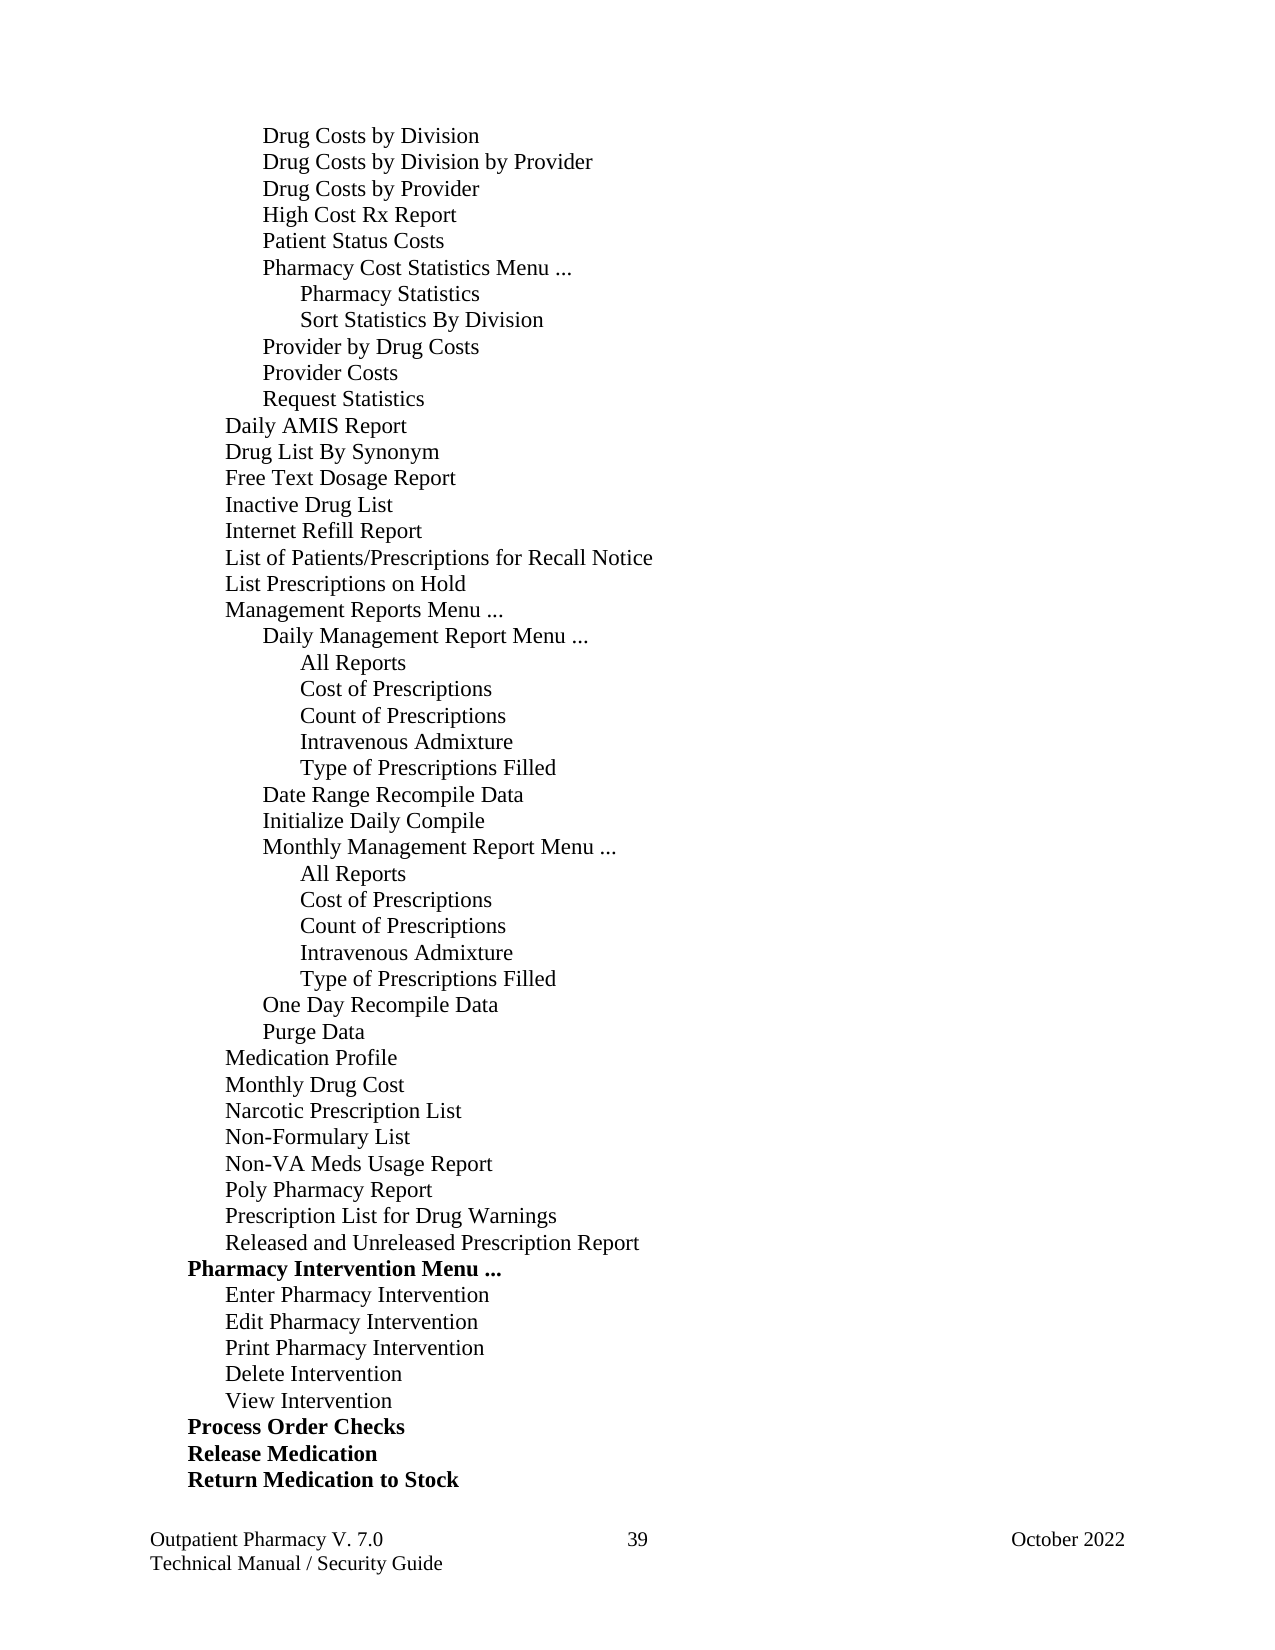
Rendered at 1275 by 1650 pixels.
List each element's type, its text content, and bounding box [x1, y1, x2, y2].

text View Intervention [225, 1387, 1125, 1413]
text Daily AMIS Report [225, 412, 1125, 438]
text Provider by Drug Costs [262, 333, 1125, 359]
text Medication Profile [225, 1044, 1125, 1071]
text Request Statistics [262, 385, 1125, 412]
text Drug Costs by Provider [262, 174, 1125, 201]
text High Cost Rx Report [262, 201, 1125, 227]
text Sort Statistics By Division [300, 306, 1125, 333]
text Intravenous Admixture [300, 728, 1125, 754]
text Purge Data [262, 1018, 1125, 1044]
text Narcotic Prescription List [225, 1097, 1125, 1123]
text All Reports [300, 860, 1125, 886]
text Enter Pharmacy Intervention [225, 1281, 1125, 1308]
text Type of Prescriptions Filled [300, 754, 1125, 781]
text Pharmacy Intervention Menu ... [187, 1255, 1125, 1281]
text Non-VA Meds Usage Report [225, 1150, 1125, 1176]
text Provider Costs [262, 359, 1125, 385]
text Drug Costs by Division by Provider [262, 148, 1125, 174]
text Type of Prescriptions Filled [300, 965, 1125, 992]
text Intravenous Admixture [300, 939, 1125, 965]
text Drug Costs by Division [262, 122, 1125, 148]
text Edit Pharmacy Intervention [225, 1308, 1125, 1334]
text Count of Prescriptions [300, 702, 1125, 728]
text Poly Pharmacy Report [225, 1176, 1125, 1202]
text List of Patients/Prescriptions for Recall Notice [225, 543, 1125, 570]
text Date Range Recompile Data [262, 781, 1125, 807]
text Non-Formulary List [225, 1123, 1125, 1150]
text List Prescriptions on Hold [225, 570, 1125, 596]
text Patient Status Costs [262, 227, 1125, 254]
text Monthly Drug Cost [225, 1071, 1125, 1097]
text Daily Management Report Menu ... [262, 623, 1125, 649]
text Prescription List for Drug Warnings [225, 1202, 1125, 1229]
text Pharmacy Statistics [300, 280, 1125, 306]
text Release Medication [187, 1439, 1125, 1466]
text Monthly Management Report Menu ... [262, 833, 1125, 860]
text Internet Refill Report [225, 517, 1125, 543]
text Process Order Checks [187, 1413, 1125, 1439]
text Pharmacy Cost Statistics Menu ... [262, 254, 1125, 280]
text Released and Unreleased Prescription Report [225, 1229, 1125, 1255]
text Initialize Daily Compile [262, 807, 1125, 833]
text Return Medication to Stock [187, 1466, 1125, 1492]
text Delete Intervention [225, 1361, 1125, 1387]
text Print Pharmacy Intervention [225, 1334, 1125, 1361]
text Cost of Prescriptions [300, 886, 1125, 912]
text All Reports [300, 649, 1125, 675]
text One Day Recompile Data [262, 992, 1125, 1018]
text Inactive Drug List [225, 491, 1125, 517]
text Count of Prescriptions [300, 912, 1125, 939]
text Cost of Prescriptions [300, 675, 1125, 702]
text Drug List By Synonym [225, 438, 1125, 464]
text Free Text Dosage Report [225, 464, 1125, 491]
text Management Reports Menu ... [225, 596, 1125, 623]
